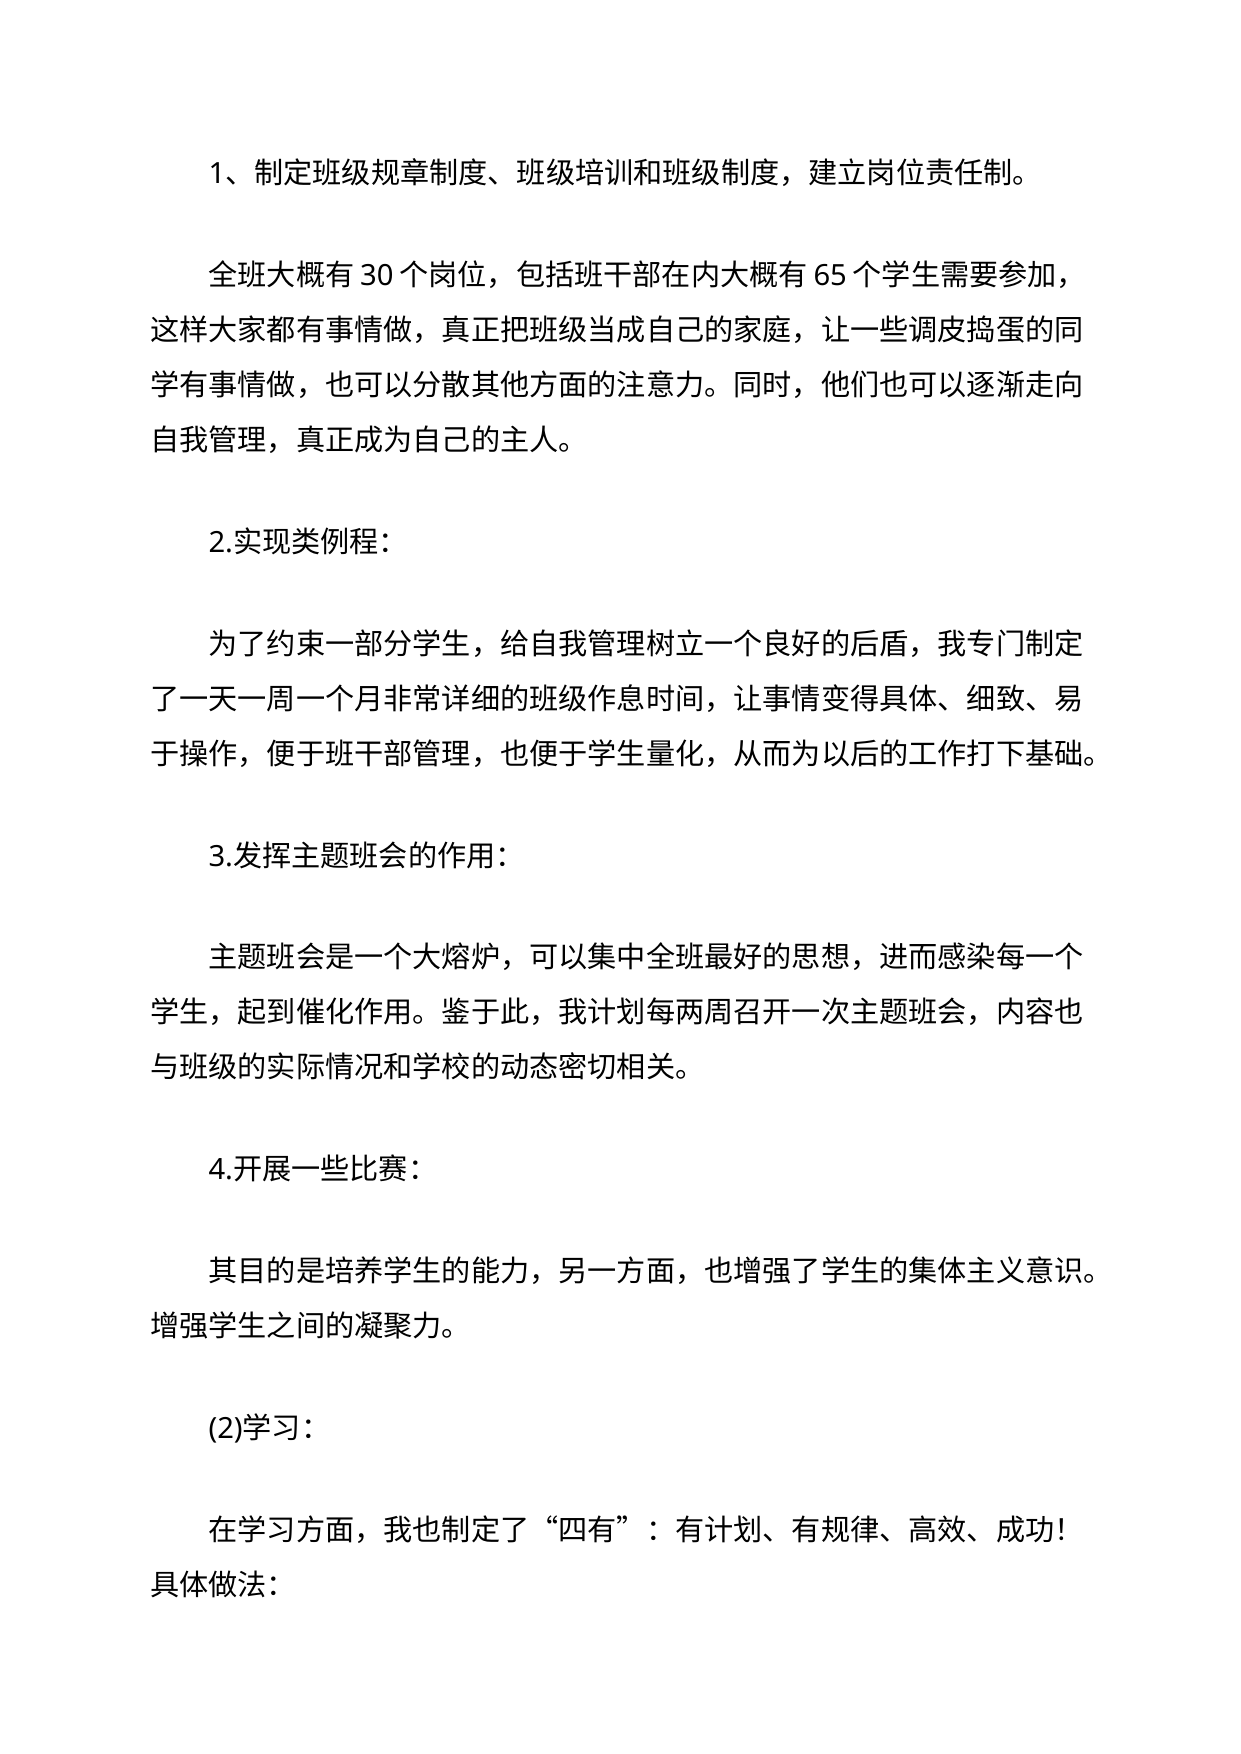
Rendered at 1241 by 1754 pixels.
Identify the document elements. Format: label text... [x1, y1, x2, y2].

text 主题班会是一个大熔炉，可以集中全班最好的思想，进而感染每一个学生，起到催化作用。鉴于此，我计划每两周召开一次主题班会，内容也与班级的实际情况和学校的动态密切相关。 [150, 934, 1090, 1086]
text 在学习方面，我也制定了“四有”：有计划、有规律、高效、成功！具体做法： [150, 1506, 1090, 1603]
text 为了约束一部分学生，给自我管理树立一个良好的后盾，我专门制定了一天一周一个月非常详细的班级作息时间，让事情变得具体、细致、易于操作，便于班干部管理，也便于学生量化，从而为以后的工作打下基础。 [150, 621, 1090, 773]
text 2.实现类例程： [150, 518, 1090, 561]
text 其目的是培养学生的能力，另一方面，也增强了学生的集体主义意识。增强学生之间的凝聚力。 [150, 1248, 1090, 1345]
text 全班大概有30个岗位，包括班干部在内大概有65个学生需要参加，这样大家都有事情做，真正把班级当成自己的家庭，让一些调皮捣蛋的同学有事情做，也可以分散其他方面的注意力。同时，他们也可以逐渐走向自我管理，真正成为自己的主人。 [150, 252, 1090, 459]
text 1、制定班级规章制度、班级培训和班级制度，建立岗位责任制。 [150, 150, 1090, 192]
text 4.开展一些比赛： [150, 1146, 1090, 1188]
text (2)学习： [150, 1404, 1090, 1447]
text 3.发挥主题班会的作用： [150, 832, 1090, 874]
